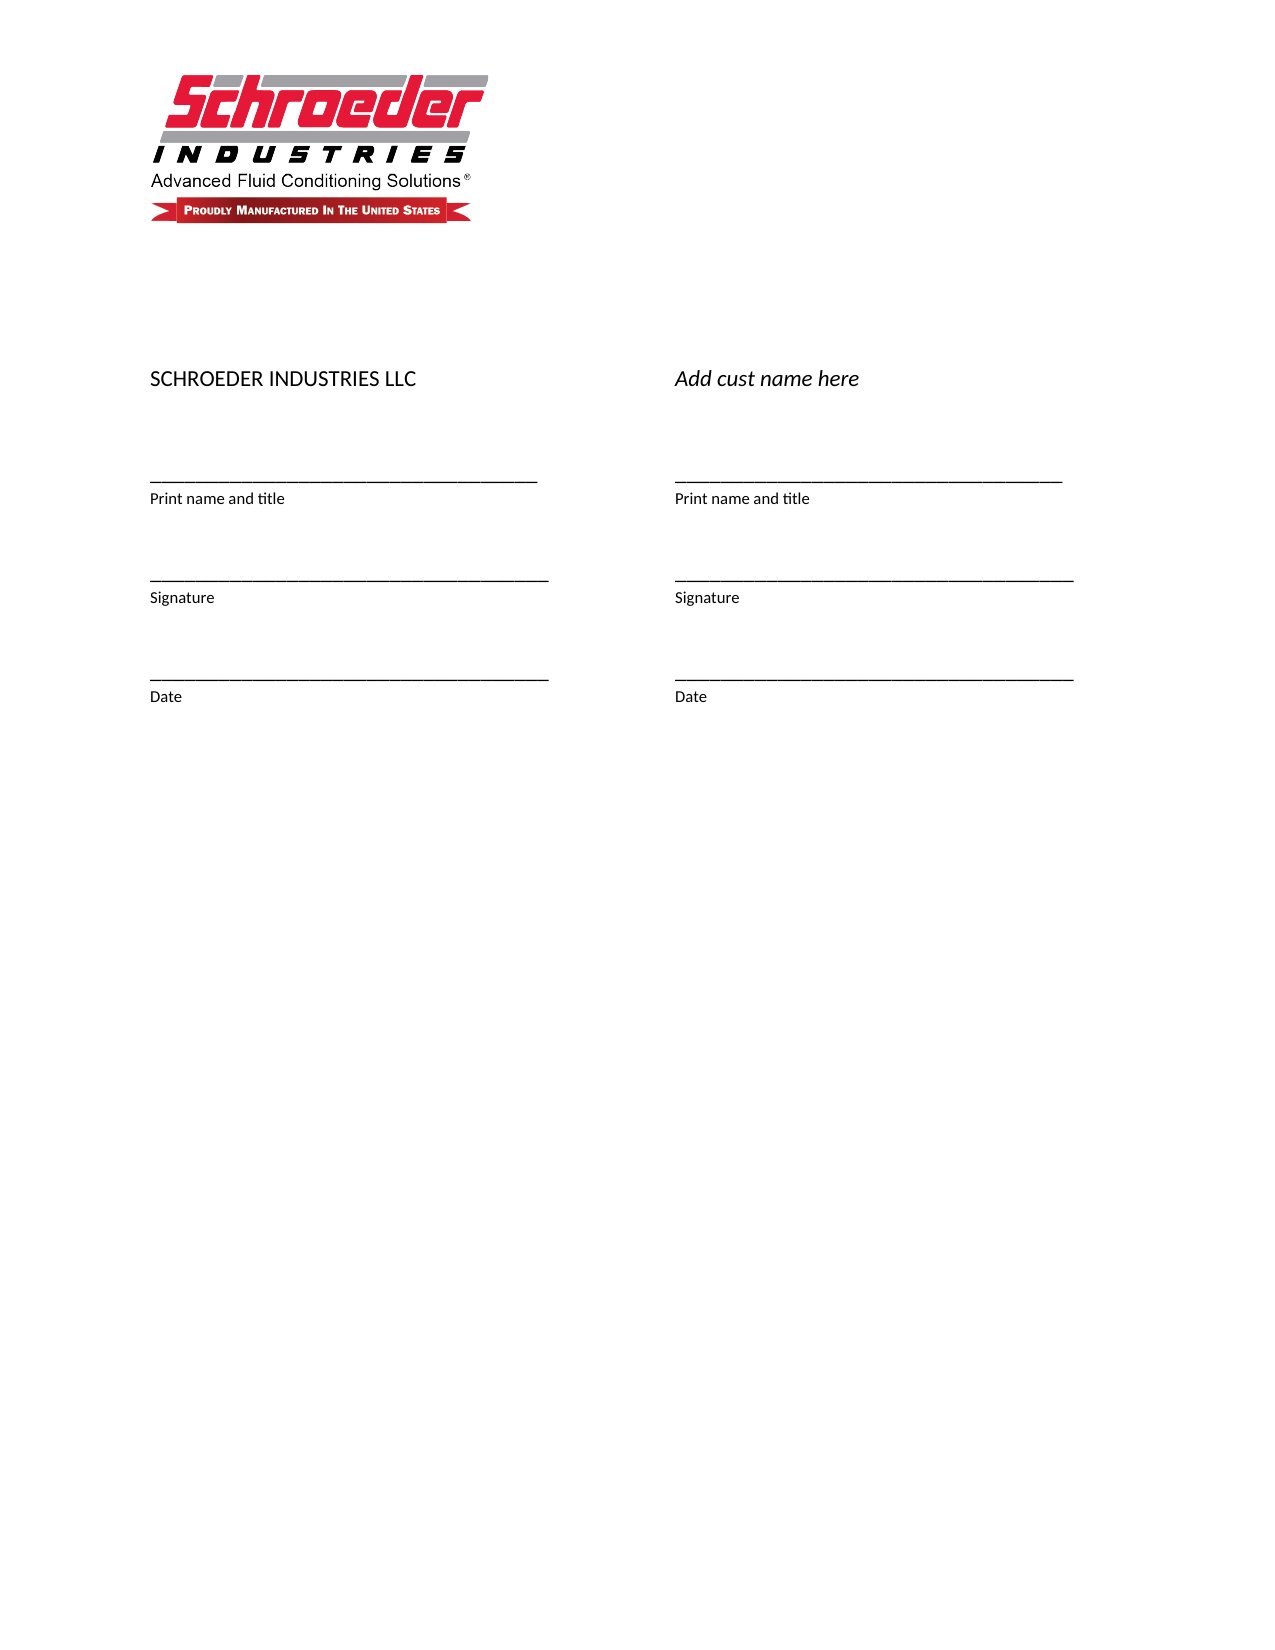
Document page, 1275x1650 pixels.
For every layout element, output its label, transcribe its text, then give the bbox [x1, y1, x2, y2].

text SCHROEDER INDUSTRIES LLC Add cust name here [150, 364, 1125, 392]
text Signature Signature [150, 587, 1125, 607]
text Print name and title Print name and title [150, 488, 1125, 508]
text ___________________________________ ___________________________________ [150, 656, 1125, 684]
text Date Date [150, 686, 1125, 706]
text __________________________________ __________________________________ [150, 458, 1125, 486]
text ___________________________________ ___________________________________ [150, 557, 1125, 585]
picture [150, 75, 489, 224]
